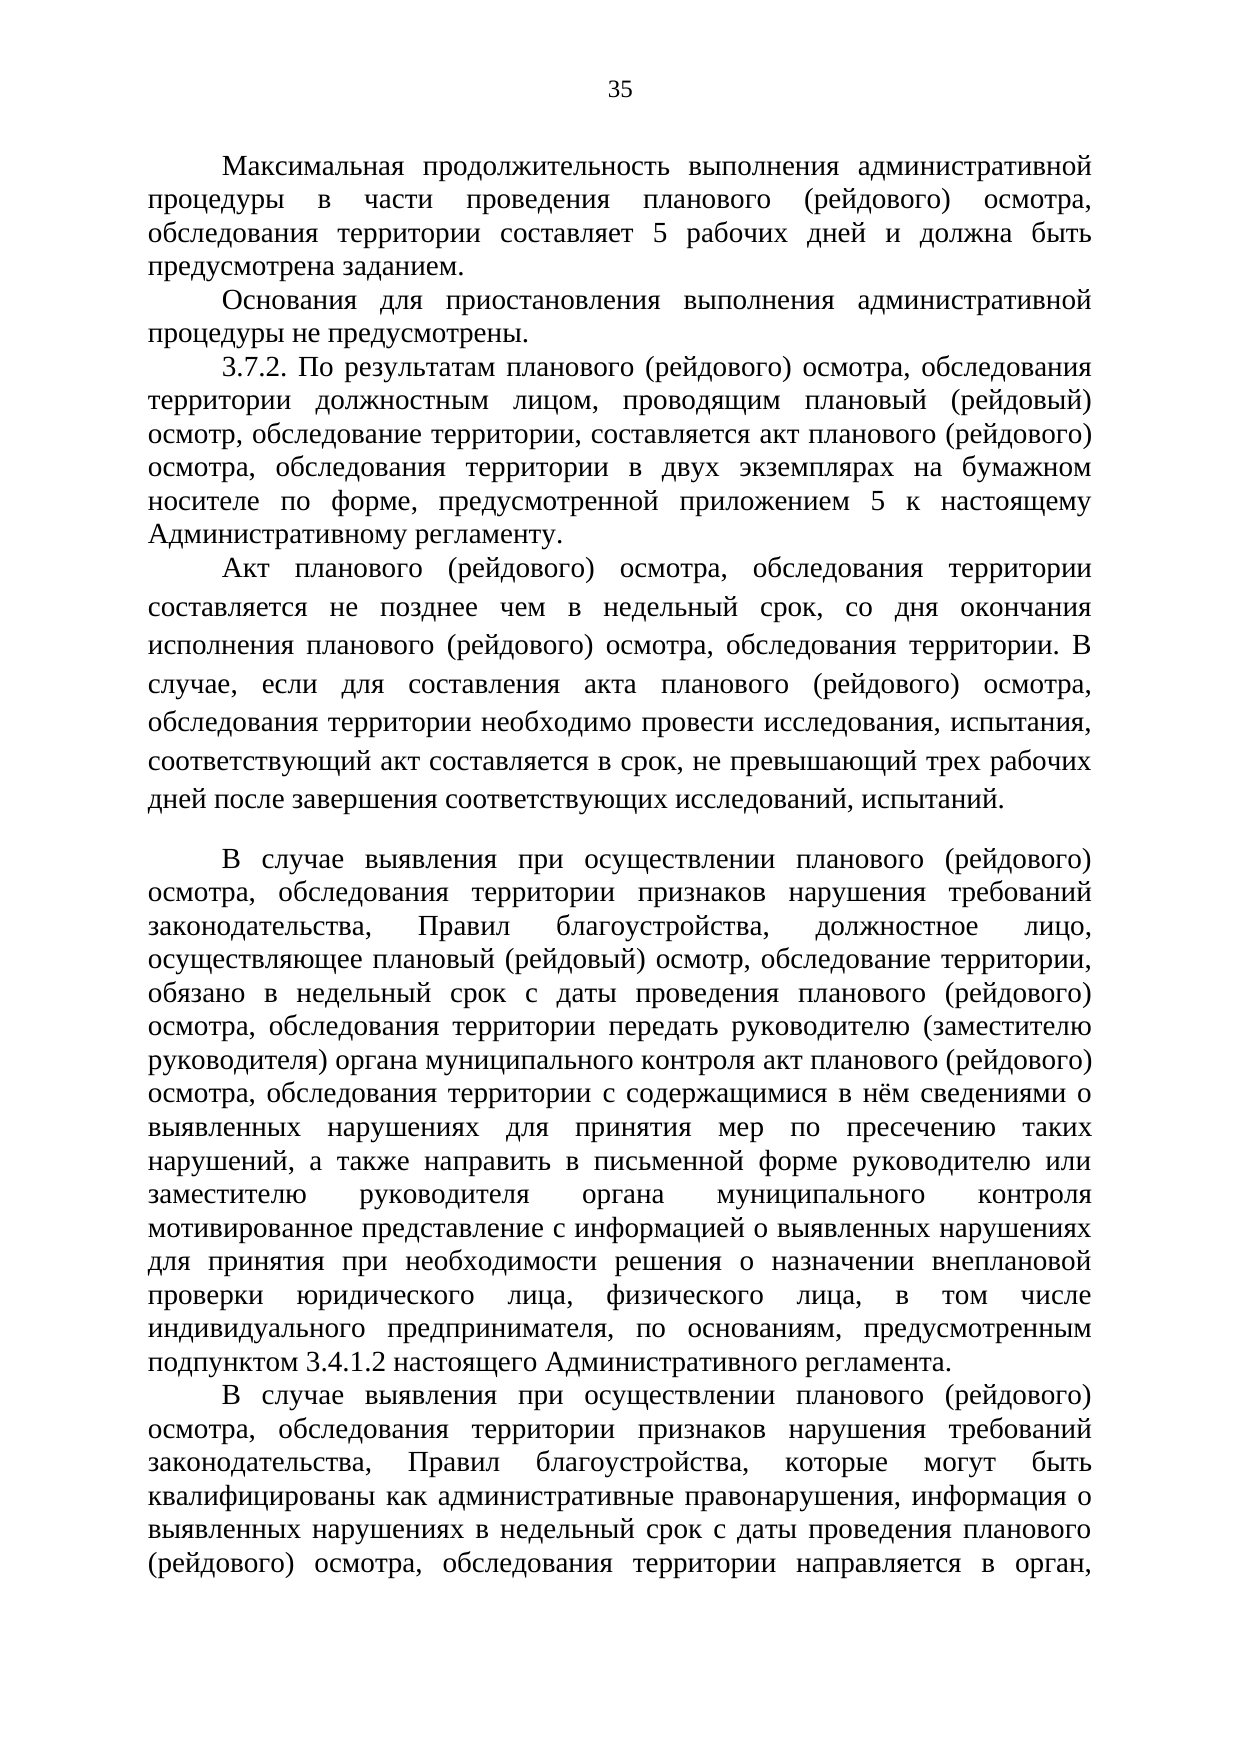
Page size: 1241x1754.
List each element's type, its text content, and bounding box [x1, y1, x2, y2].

text 3.7.2. По результатам планового (рейдового) осмотра, обследования территории должностным лицом, проводящим плановый (рейдовый) осмотр, обследование территории, составляется акт планового (рейдового) осмотра, обследования территории в двух экземплярах на бумажном носителе по форме, предусмотренной приложением 5 к настоящему Административному регламенту. [148, 349, 1092, 550]
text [148, 1377, 1092, 1579]
text Акт планового (рейдового) осмотра, обследования территории составляется не позднее чем в недельный срок, со дня окончания исполнения планового (рейдового) осмотра, обследования территории. В случае, если для составления акта планового (рейдового) осмотра, обследования территории необходимо провести исследования, испытания, соответствующий акт составляется в срок, не превышающий трех рабочих дней после завершения соответствующих исследований, испытаний. [148, 550, 1092, 815]
text В случае выявления при осуществлении планового (рейдового) осмотра, обследования территории признаков нарушения требований законодательства, Правил благоустройства, должностное лицо, осуществляющее плановый (рейдовый) осмотр, обследование территории, обязано в недельный срок с даты проведения планового (рейдового) осмотра, обследования территории передать руководителю (заместителю руководителя) органа муниципального контроля акт планового (рейдового) осмотра, обследования территории с содержащимися в нём сведениями о выявленных нарушениях для принятия мер по пресечению таких нарушений, а также направить в письменной форме руководителю или заместителю руководителя органа муниципального контроля мотивированное представление с информацией о выявленных нарушениях для принятия при необходимости решения о назначении внеплановой проверки юридического лица, физического лица, в том числе индивидуального предпринимателя, по основаниям, предусмотренным подпунктом 3.4.1.2 настоящего Административного регламента. [148, 841, 1092, 1377]
text Основания для приостановления выполнения административной процедуры не предусмотрены. [148, 282, 1092, 349]
text Максимальная продолжительность выполнения административной процедуры в части проведения планового (рейдового) осмотра, обследования территории составляет 5 рабочих дней и должна быть предусмотрена заданием. [148, 148, 1092, 282]
